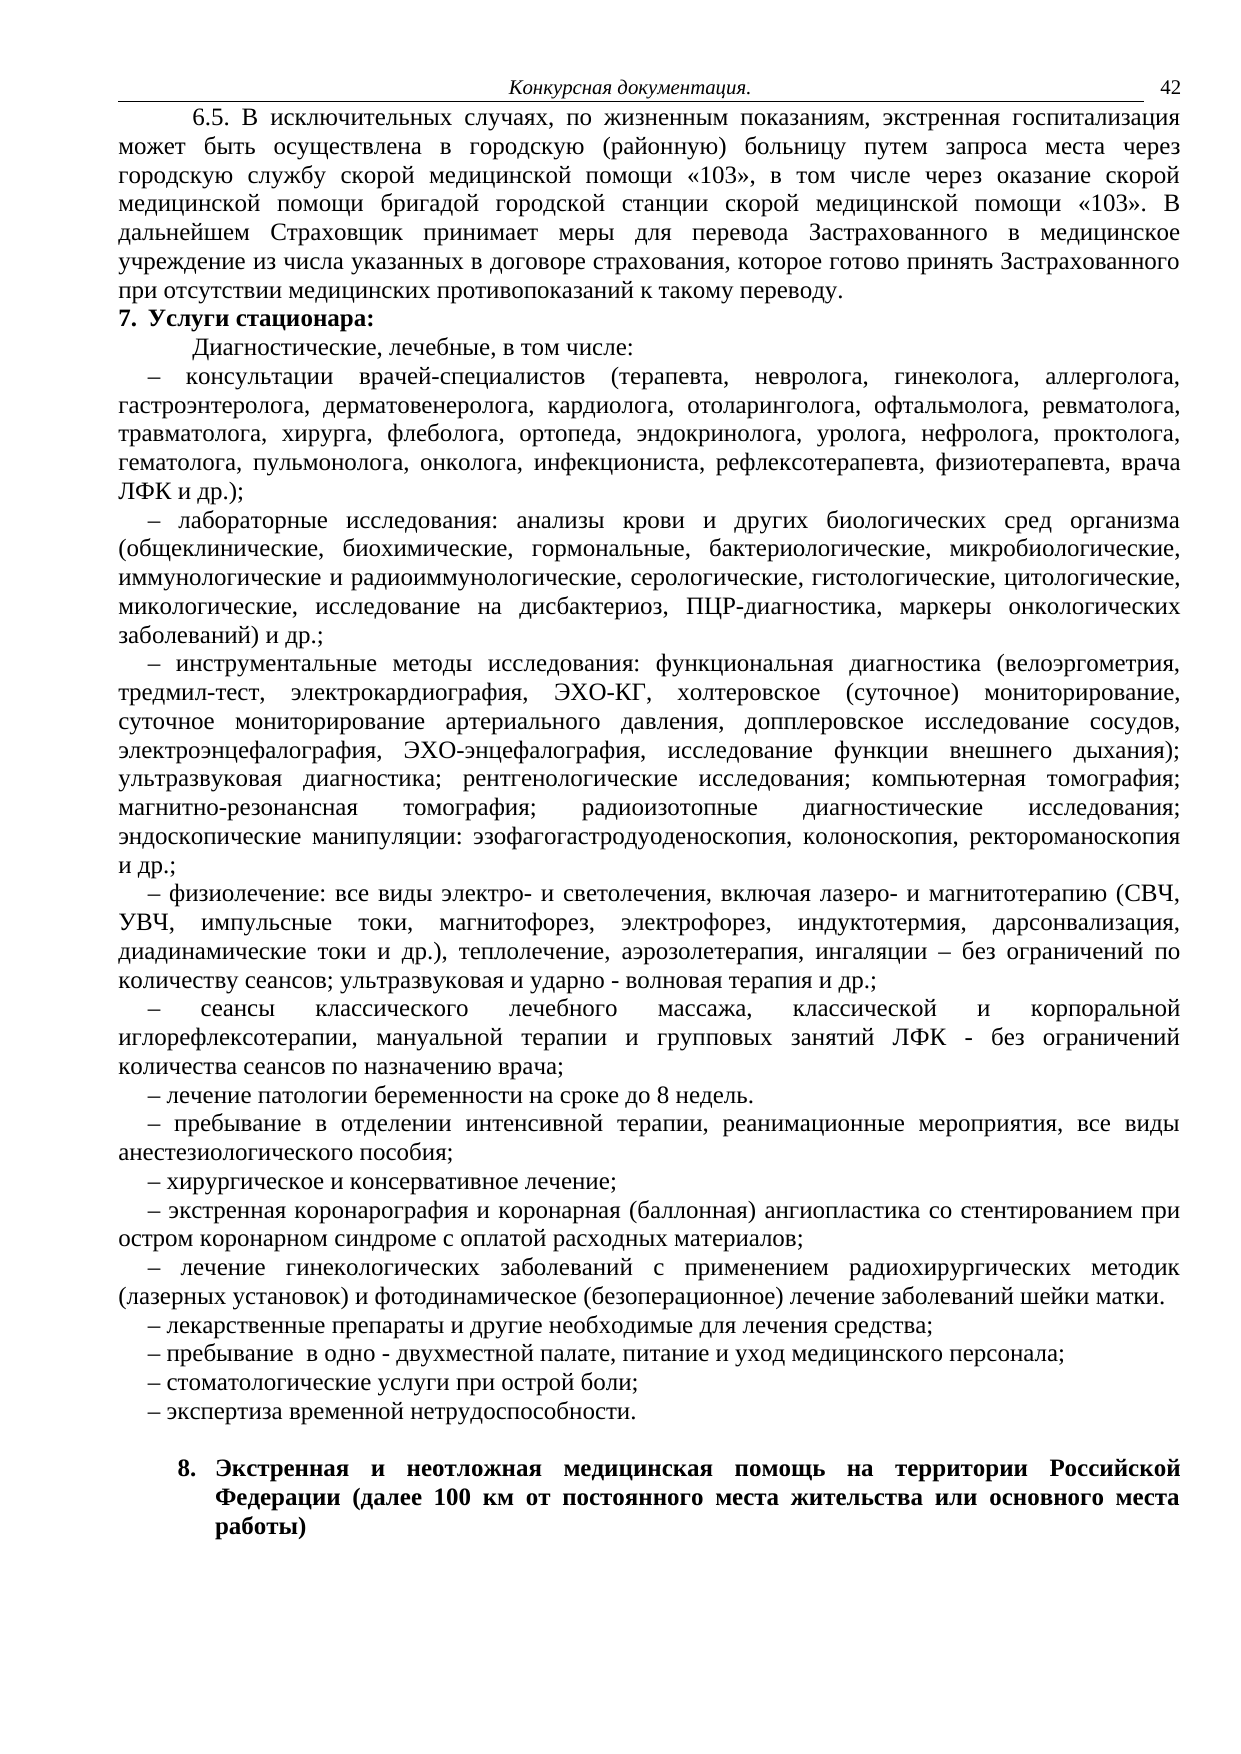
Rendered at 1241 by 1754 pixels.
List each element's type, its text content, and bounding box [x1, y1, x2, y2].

text – хирургическое и консервативное лечение; [118, 1166, 1181, 1195]
text – пребывание в одно - двухместной палате, питание и уход медицинского персонала; [118, 1338, 1181, 1367]
text 6.5. В исключительных случаях, по жизненным показаниям, экстренная госпитализация может быть осуществлена в городскую (районную) больницу путем запроса места через городскую службу скорой медицинской помощи «103», в том числе через оказание скорой медицинской помощи бригадой городской станции скорой медицинской помощи «103». В дальнейшем Страховщик принимает меры для перевода Застрахованного в медицинское учреждение из числа указанных в договоре страхования, которое готово принять Застрахованного при отсутствии медицинских противопоказаний к такому переводу. [118, 102, 1181, 303]
text – консультации врачей-специалистов (терапевта, невролога, гинеколога, аллерголога, гастроэнтеролога, дерматовенеролога, кардиолога, отоларинголога, офтальмолога, ревматолога, травматолога, хирурга, флеболога, ортопеда, эндокринолога, уролога, нефролога, проктолога, гематолога, пульмонолога, онколога, инфекциониста, рефлексотерапевта, физиотерапевта, врача ЛФК и др.); [118, 361, 1181, 505]
text Диагностические, лечебные, в том числе: [118, 332, 1181, 361]
text – лечение гинекологических заболеваний с применением радиохирургических методик (лазерных установок) и фотодинамическое (безоперационное) лечение заболеваний шейки матки. [118, 1252, 1181, 1310]
text – инструментальные методы исследования: функциональная диагностика (велоэргометрия, тредмил-тест, электрокардиография, ЭХО-КГ, холтеровское (суточное) мониторирование, суточное мониторирование артериального давления, допплеровское исследование сосудов, электроэнцефалография, ЭХО-энцефалография, исследование функции внешнего дыхания); ультразвуковая диагностика; рентгенологические исследования; компьютерная томография; магнитно-резонансная томография; радиоизотопные диагностические исследования; эндоскопические манипуляции: эзофагогастродуоденоскопия, колоноскопия, ректороманоскопия и др.; [118, 648, 1181, 878]
text – физиолечение: все виды электро- и светолечения, включая лазеро- и магнитотерапию (СВЧ, УВЧ, импульсные токи, магнитофорез, электрофорез, индуктотермия, дарсонвализация, диадинамические токи и др.), теплолечение, аэрозолетерапия, ингаляции – без ограничений по количеству сеансов; ультразвуковая и ударно - волновая терапия и др.; [118, 878, 1181, 993]
text – сеансы классического лечебного массажа, классической и корпоральной иглорефлексотерапии, мануальной терапии и групповых занятий ЛФК - без ограничений количества сеансов по назначению врача; [118, 993, 1181, 1080]
text – лекарственные препараты и другие необходимые для лечения средства; [118, 1310, 1181, 1338]
list Услуги стационара: [118, 303, 1181, 332]
text – лечение патологии беременности на сроке до 8 недель. [118, 1080, 1181, 1108]
list Экстренная и неотложная медицинская помощь на территории Российской Федерации (далее 100 км от постоянного места жительства или основного места работы) [177, 1453, 1181, 1540]
text – пребывание в отделении интенсивной терапии, реанимационные мероприятия, все виды анестезиологического пособия; [118, 1108, 1181, 1166]
text – стоматологические услуги при острой боли; [118, 1367, 1181, 1396]
text – экспертиза временной нетрудоспособности. [118, 1396, 1181, 1425]
text – лабораторные исследования: анализы крови и других биологических сред организма (общеклинические, биохимические, гормональные, бактериологические, микробиологические, иммунологические и радиоиммунологические, серологические, гистологические, цитологические, микологические, исследование на дисбактериоз, ПЦР-диагностика, маркеры онкологических заболеваний) и др.; [118, 505, 1181, 648]
text – экстренная коронарография и коронарная (баллонная) ангиопластика со стентированием при остром коронарном синдроме с оплатой расходных материалов; [118, 1195, 1181, 1252]
